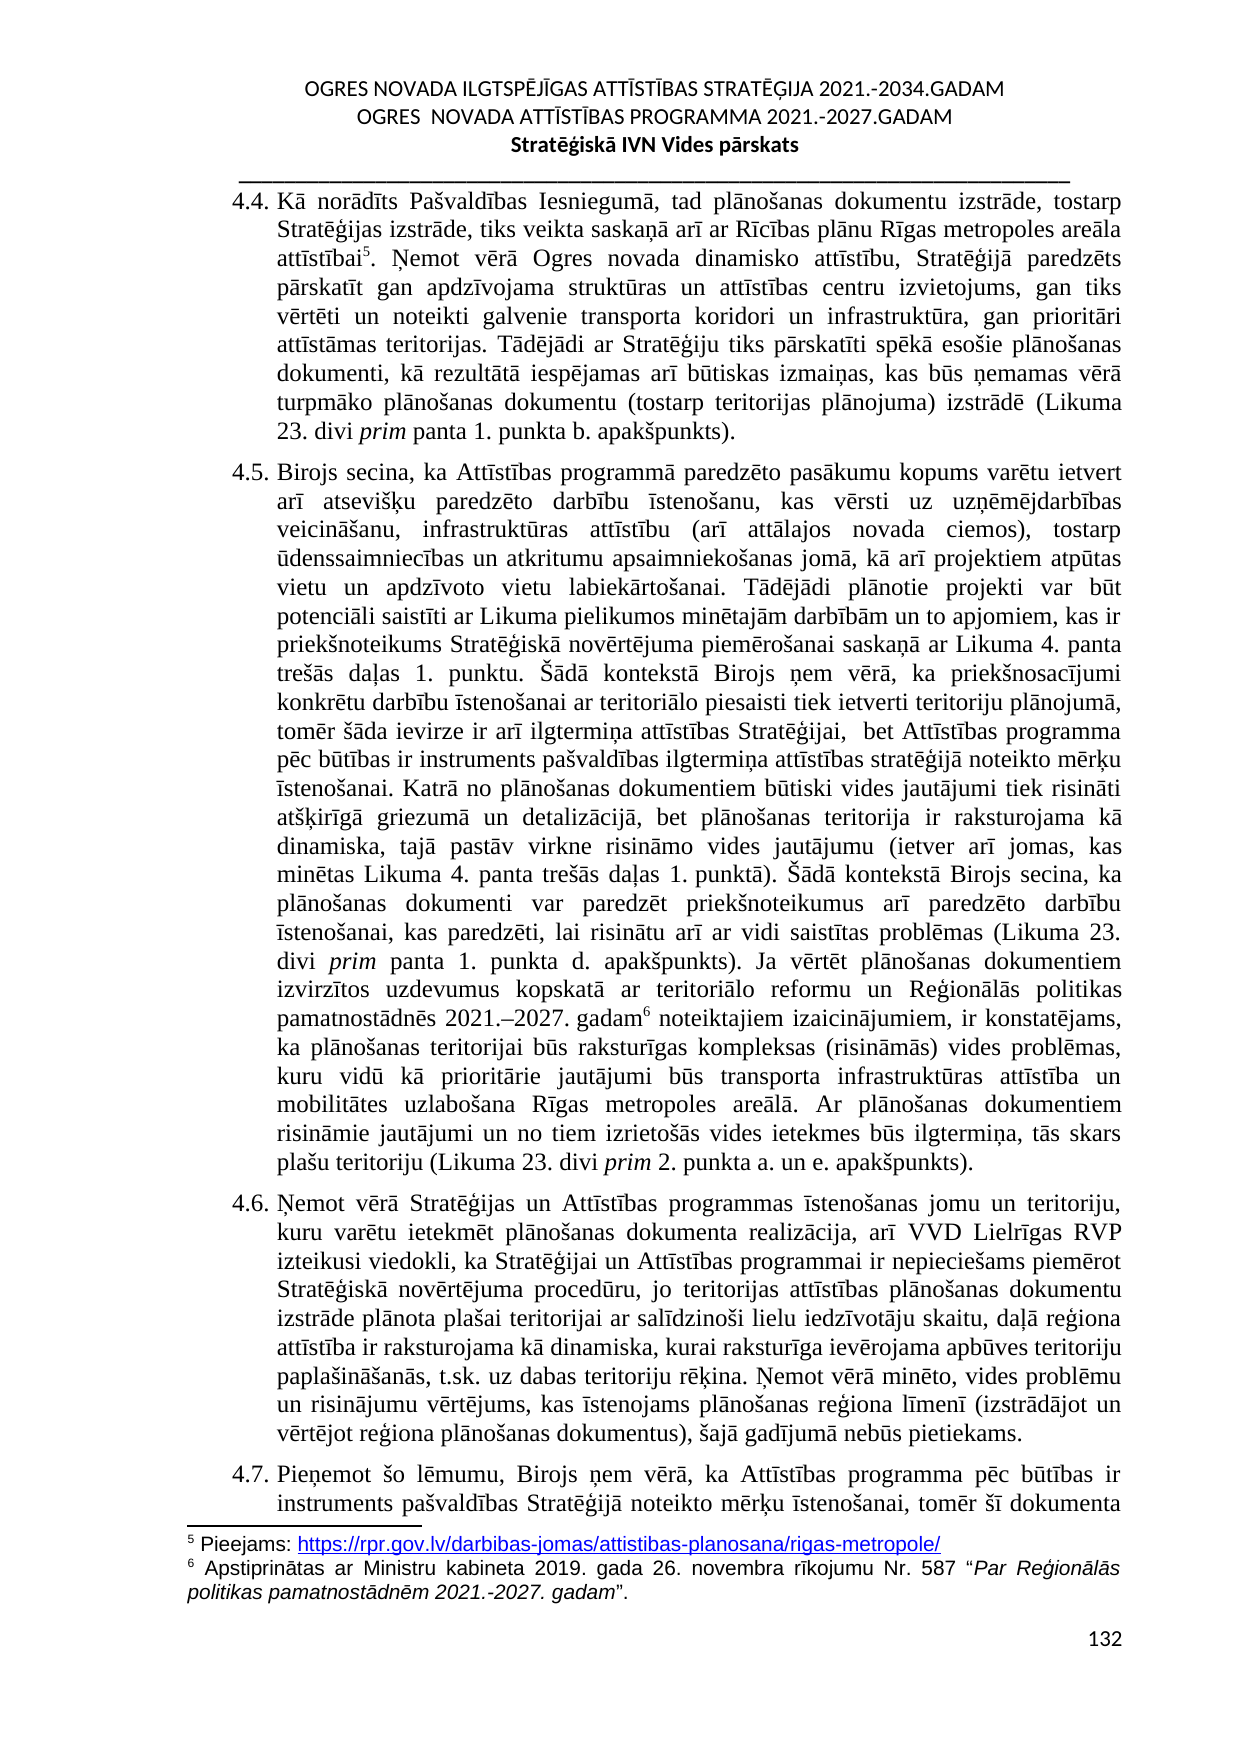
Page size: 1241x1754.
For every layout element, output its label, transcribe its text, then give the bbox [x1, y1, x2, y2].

list Ņemot vērā Stratēģijas un Attīstības programmas īstenošanas jomu un teritoriju, kuru varētu ietekmēt plānošanas dokumenta realizācija, arī VVD Lielrīgas RVP izteikusi viedokli, ka Stratēģijai un Attīstības programmai ir nepieciešams piemērot Stratēģiskā novērtējuma procedūru, jo teritorijas attīstības plānošanas dokumentu izstrāde plānota plašai teritorijai ar salīdzinoši lielu iedzīvotāju skaitu, daļā reģiona attīstība ir raksturojama kā dinamiska, kurai raksturīga ievērojama apbūves teritoriju paplašināšanās, t.sk. uz dabas teritoriju rēķina. Ņemot vērā minēto, vides problēmu un risinājumu vērtējums, kas īstenojams plānošanas reģiona līmenī (izstrādājot un vērtējot reģiona plānošanas dokumentus), šajā gadījumā nebūs pietiekams. [232, 1188, 1122, 1447]
list Kā norādīts Pašvaldības Iesniegumā, tad plānošanas dokumentu izstrāde, tostarp Stratēģijas izstrāde, tiks veikta saskaņā arī ar Rīcības plānu Rīgas metropoles areāla attīstībai. Ņemot vērā Ogres novada dinamisko attīstību, Stratēģijā paredzēts pārskatīt gan apdzīvojama struktūras un attīstības centru izvietojums, gan tiks vērtēti un noteikti galvenie transporta koridori un infrastruktūra, gan prioritāri attīstāmas teritorijas. Tādējādi ar Stratēģiju tiks pārskatīti spēkā esošie plānošanas dokumenti, kā rezultātā iespējamas arī būtiskas izmaiņas, kas būs ņemamas vērā turpmāko plānošanas dokumentu (tostarp teritorijas plānojuma) izstrādē (Likuma 23. divi prim panta 1. punkta b. apakšpunkts). [232, 186, 1122, 444]
list Birojs secina, ka Attīstības programmā paredzēto pasākumu kopums varētu ietvert arī atsevišķu paredzēto darbību īstenošanu, kas vērsti uz uzņēmējdarbības veicināšanu, infrastruktūras attīstību (arī attālajos novada ciemos), tostarp ūdenssaimniecības un atkritumu apsaimniekošanas jomā, kā arī projektiem atpūtas vietu un apdzīvoto vietu labiekārtošanai. Tādējādi plānotie projekti var būt potenciāli saistīti ar Likuma pielikumos minētajām darbībām un to apjomiem, kas ir priekšnoteikums Stratēģiskā novērtējuma piemērošanai saskaņā ar Likuma 4. panta trešās daļas 1. punktu. Šādā kontekstā Birojs ņem vērā, ka priekšnosacījumi konkrētu darbību īstenošanai ar teritoriālo piesaisti tiek ietverti teritoriju plānojumā, tomēr šāda ievirze ir arī ilgtermiņa attīstības Stratēģijai, bet Attīstības programma pēc būtības ir instruments pašvaldības ilgtermiņa attīstības stratēģijā noteikto mērķu īstenošanai. Katrā no plānošanas dokumentiem būtiski vides jautājumi tiek risināti atšķirīgā griezumā un detalizācijā, bet plānošanas teritorija ir raksturojama kā dinamiska, tajā pastāv virkne risināmo vides jautājumu (ietver arī jomas, kas minētas Likuma 4. panta trešās daļas 1. punktā). Šādā kontekstā Birojs secina, ka plānošanas dokumenti var paredzēt priekšnoteikumus arī paredzēto darbību īstenošanai, kas paredzēti, lai risinātu arī ar vidi saistītas problēmas (Likuma 23. divi prim panta 1. punkta d. apakšpunkts). Ja vērtēt plānošanas dokumentiem izvirzītos uzdevumus kopskatā ar teritoriālo reformu un Reģionālās politikas pamatnostādnēs 2021.–2027. gadam noteiktajiem izaicinājumiem, ir konstatējams, ka plānošanas teritorijai būs raksturīgas kompleksas (risināmās) vides problēmas, kuru vidū kā prioritārie jautājumi būs transporta infrastruktūras attīstība un mobilitātes uzlabošana Rīgas metropoles areālā. Ar plānošanas dokumentiem risināmie jautājumi un no tiem izrietošās vides ietekmes būs ilgtermiņa, tās skars plašu teritoriju (Likuma 23. divi prim 2. punkta a. un e. apakšpunkts). [232, 457, 1122, 1176]
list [232, 1459, 1122, 1517]
